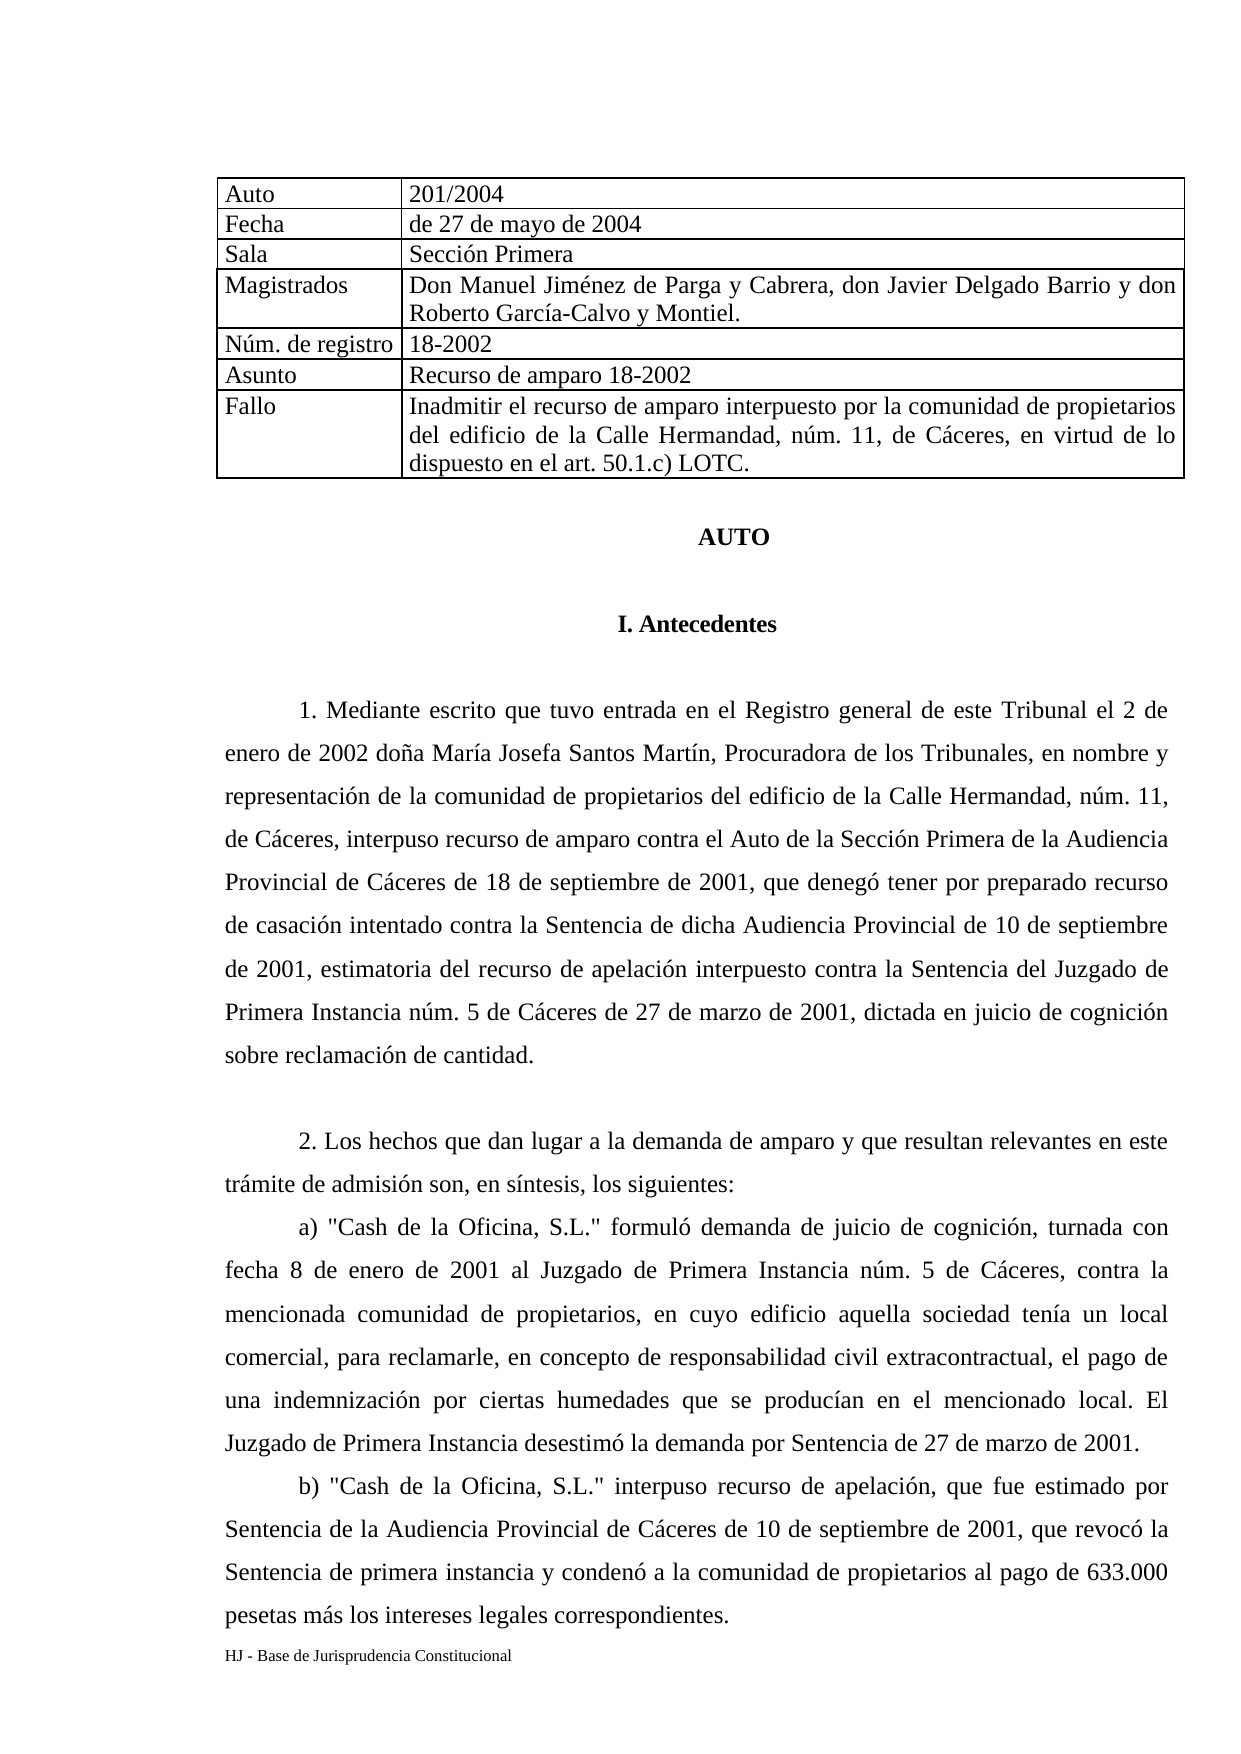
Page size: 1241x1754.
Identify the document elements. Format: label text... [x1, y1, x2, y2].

table_cell Sección Primera [402, 240, 1184, 268]
text I. Antecedentes [224, 609, 1169, 637]
table_cell Don Manuel Jiménez de Parga y Cabrera, don Javier Delgado Barrio y don Roberto García-Calvo y Montiel. [403, 270, 1183, 327]
text 1. Mediante escrito que tuvo entrada en el Registro general de este Tribunal el 2 de enero de 2002 doña María Josefa Santos Martín, Procuradora de los Tribunales, en nombre y representación de la comunidad de propietarios del edificio de la Calle Hermandad, núm. 11, de Cáceres, interpuso recurso de amparo contra el Auto de la Sección Primera de la Audiencia Provincial de Cáceres de 18 de septiembre de 2001, que denegó tener por preparado recurso de casación intentado contra la Sentencia de dicha Audiencia Provincial de 10 de septiembre de 2001, estimatoria del recurso de apelación interpuesto contra la Sentencia del Juzgado de Primera Instancia núm. 5 de Cáceres de 27 de marzo de 2001, dictada en juicio de cognición sobre reclamación de cantidad. [224, 695, 1169, 1069]
text AUTO [224, 522, 1169, 551]
table_cell Asunto [218, 360, 401, 389]
table_cell Magistrados [218, 270, 401, 327]
text a) "Cash de la Oficina, S.L." formuló demanda de juicio de cognición, turnada con fecha 8 de enero de 2001 al Juzgado de Primera Instancia núm. 5 de Cáceres, contra la mencionada comunidad de propietarios, en cuyo edificio aquella sociedad tenía un local comercial, para reclamarle, en concepto de responsabilidad civil extracontractual, el pago de una indemnización por ciertas humedades que se producían en el mencionado local. El Juzgado de Primera Instancia desestimó la demanda por Sentencia de 27 de marzo de 2001. [224, 1212, 1169, 1457]
text 2. Los hechos que dan lugar a la demanda de amparo y que resultan relevantes en este trámite de admisión son, en síntesis, los siguientes: [224, 1126, 1169, 1198]
table_cell de 27 de mayo de 2004 [402, 209, 1184, 238]
table_cell Sala [218, 240, 401, 268]
table_cell Fallo [218, 391, 401, 477]
text b) "Cash de la Oficina, S.L." interpuso recurso de apelación, que fue estimado por Sentencia de la Audiencia Provincial de Cáceres de 10 de septiembre de 2001, que revocó la Sentencia de primera instancia y condenó a la comunidad de propietarios al pago de 633.000 pesetas más los intereses legales correspondientes. [224, 1471, 1169, 1629]
table_cell Inadmitir el recurso de amparo interpuesto por la comunidad de propietarios del edificio de la Calle Hermandad, núm. 11, de Cáceres, en virtud de lo dispuesto en el art. 50.1.c) LOTC. [403, 391, 1183, 477]
table_header Auto [218, 179, 401, 207]
table_cell 18-2002 [403, 329, 1183, 358]
table_cell Fecha [218, 209, 401, 238]
table_cell Núm. de registro [218, 329, 401, 358]
table_cell Recurso de amparo 18-2002 [403, 360, 1183, 389]
table_header 201/2004 [402, 179, 1184, 207]
